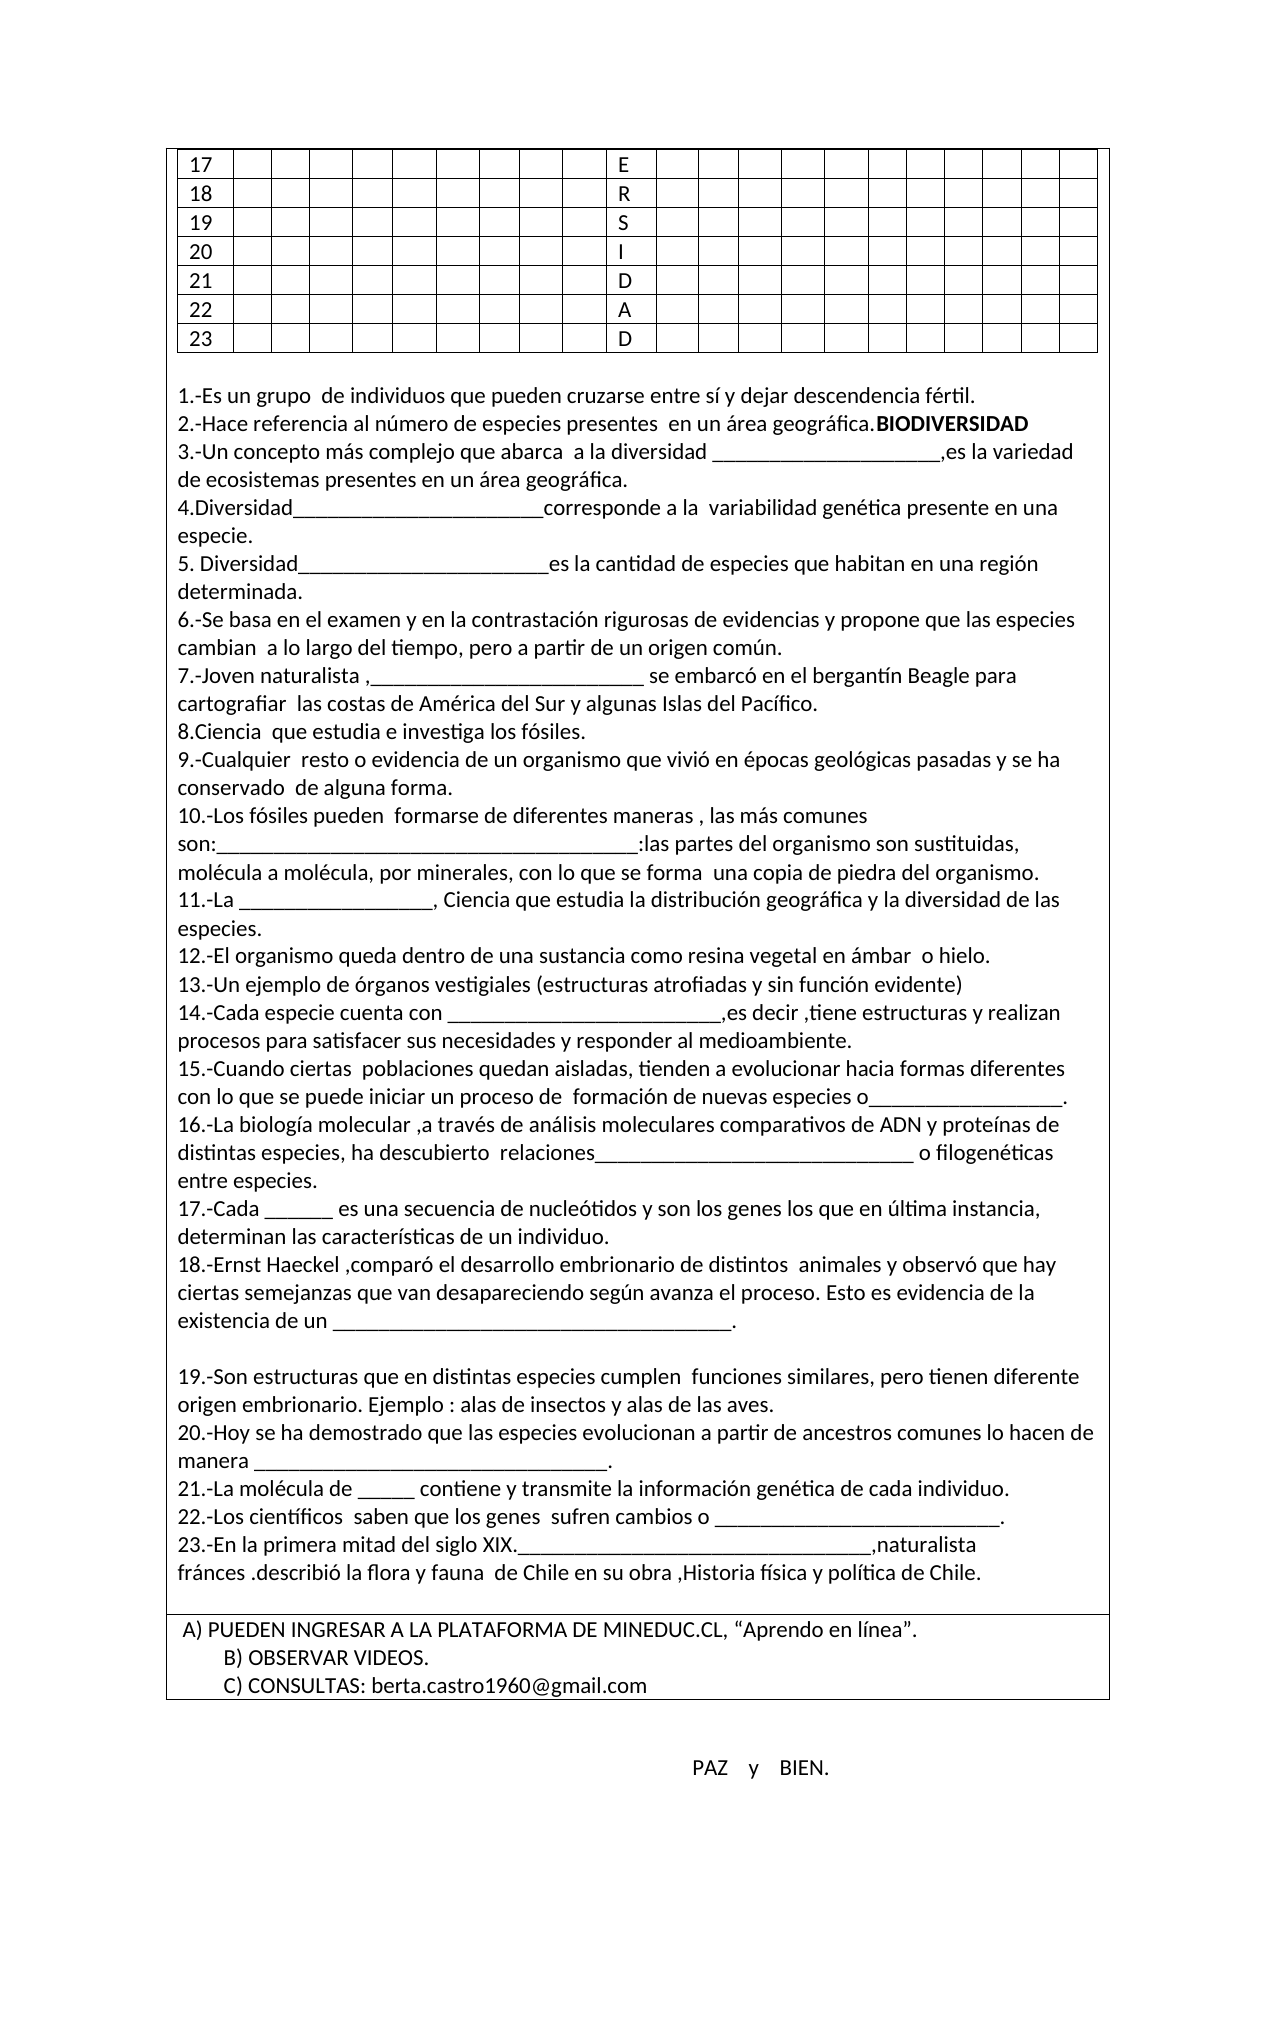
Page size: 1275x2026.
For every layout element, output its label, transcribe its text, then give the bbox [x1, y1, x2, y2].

table_cell A) PUEDEN INGRESAR A LA PLATAFORMA DE MINEDUC.CL, “Aprendo en línea”. B) OBSERVAR VIDEOS. C) CONSULTAS: berta.castro1960@gmail.com [167, 1615, 1109, 1699]
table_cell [167, 149, 1109, 1614]
text PAZ y BIEN. [177, 1753, 1098, 1781]
